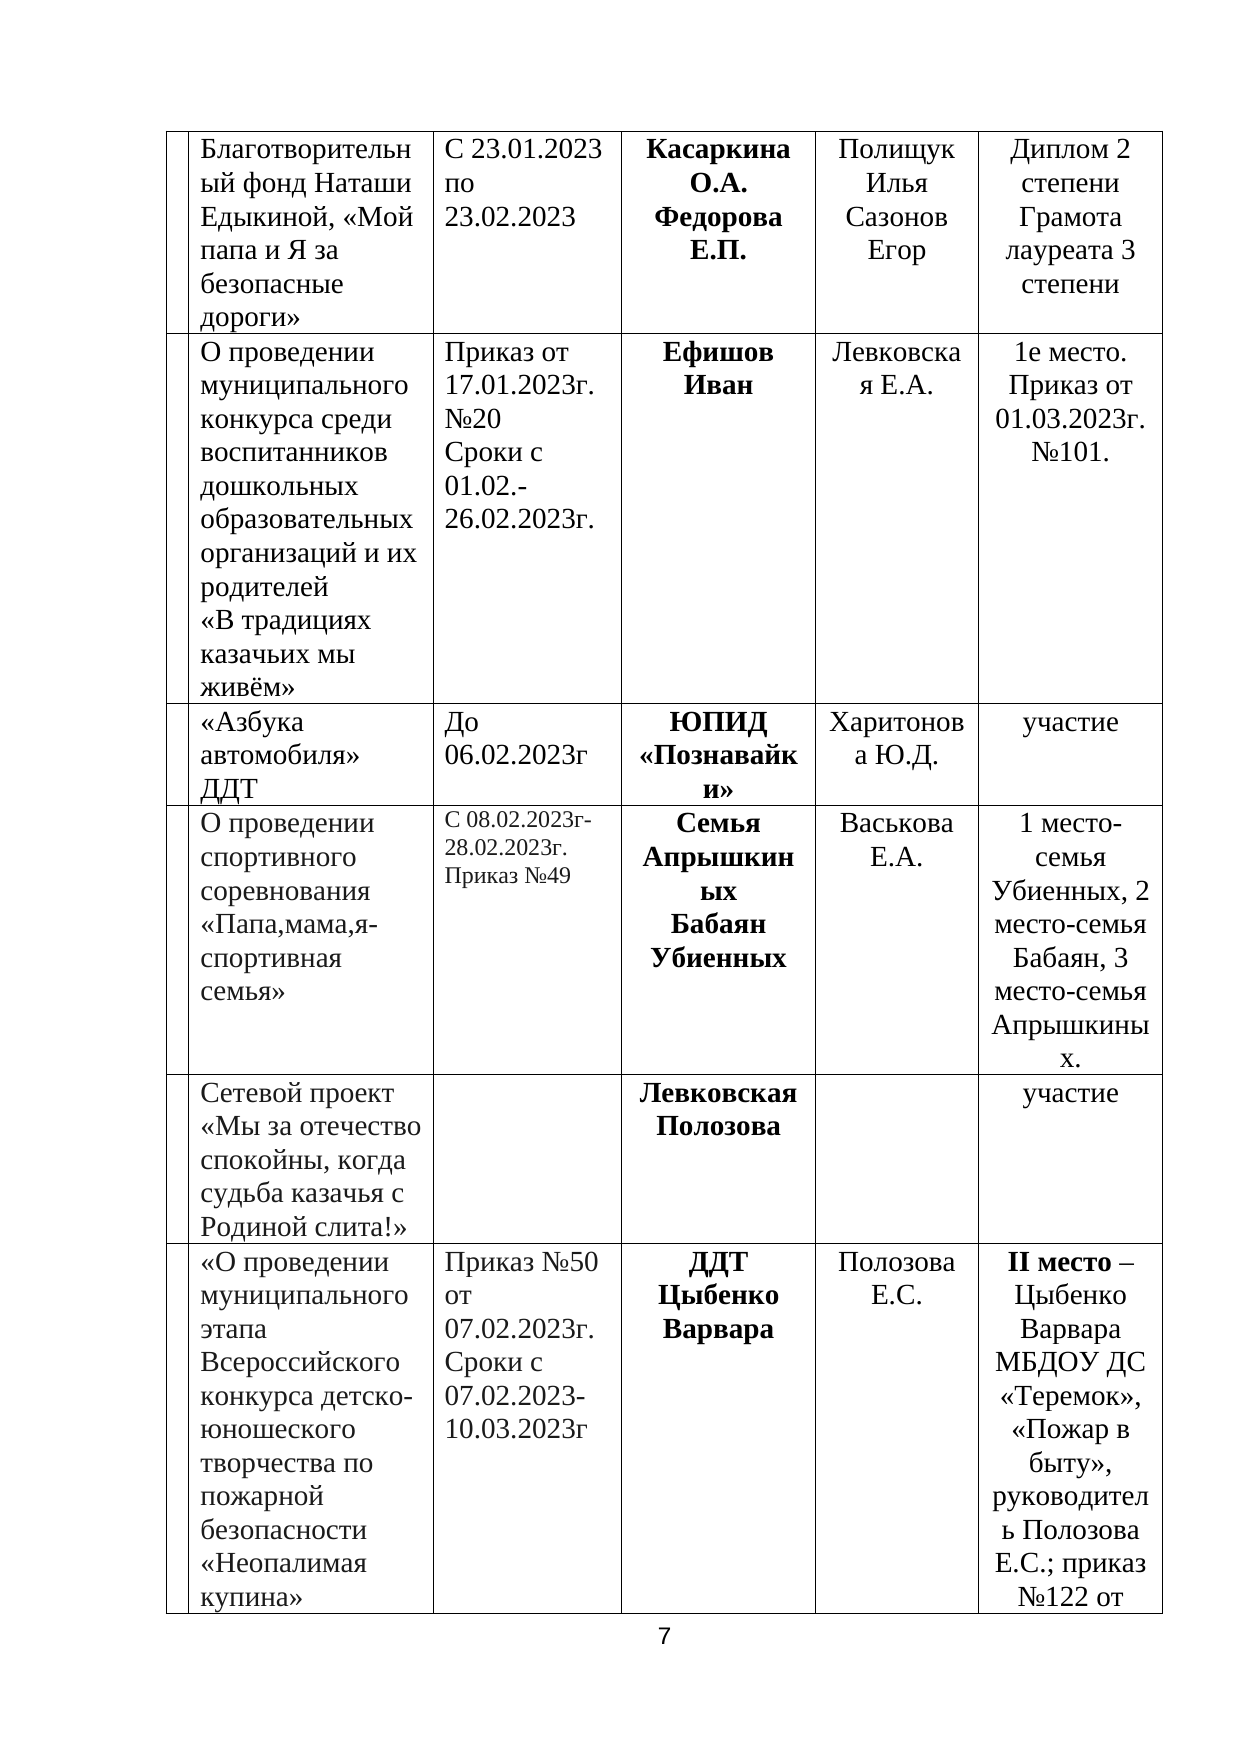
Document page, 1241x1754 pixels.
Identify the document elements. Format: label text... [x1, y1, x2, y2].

table_cell Левковская Е.А. [816, 334, 978, 703]
table_cell О проведении муниципального конкурса среди воспитанников дошкольных образовательных организаций и их родителей «В традициях казачьих мы живём» [189, 334, 433, 703]
table_cell [167, 1244, 188, 1613]
table_cell участие [979, 1075, 1162, 1243]
table_cell Ефишов Иван [622, 334, 815, 703]
table_cell Приказ от 17.01.2023г. №20 Сроки с 01.02.-26.02.2023г. [434, 334, 621, 703]
table_cell «Азбука автомобиля» ДДТ [189, 704, 433, 804]
table_cell Полозова Е.С. [816, 1244, 978, 1613]
table_cell ДДТ Цыбенко Варвара [622, 1244, 815, 1613]
table_cell Полищук Илья Сазонов Егор [816, 132, 978, 333]
table_cell Харитонова Ю.Д. [816, 704, 978, 804]
table_cell II место –Цыбенко Варвара МБДОУ ДС «Теремок», «Пожар в быту», руководитель Полозова Е.С.; приказ №122 от 17.03.2023г. [979, 1244, 1162, 1613]
table_cell Левковская Полозова [622, 1075, 815, 1243]
table_cell С 23.01.2023 по 23.02.2023 [434, 132, 621, 333]
table_cell Касаркина О.А. Федорова Е.П. [622, 132, 815, 333]
table_cell [434, 1075, 621, 1243]
table_cell [167, 132, 188, 333]
table_cell 1е место. Приказ от 01.03.2023г. №101. [979, 334, 1162, 703]
table_cell [167, 704, 188, 804]
table_cell С 08.02.2023г-28.02.2023г. Приказ №49 [434, 806, 621, 1074]
table_cell 1 место- семья Убиенных, 2 место-семья Бабаян, 3 место-семья Апрышкиных. [979, 806, 1162, 1074]
table_cell [167, 806, 188, 1074]
table_cell Васькова Е.А. [816, 806, 978, 1074]
table_cell [167, 1075, 188, 1243]
table_cell ЮПИД «Познавайки» [622, 704, 815, 804]
table_cell Благотворительный фонд Наташи Едыкиной, «Мой папа и Я за безопасные дороги» [189, 132, 433, 333]
table_cell участие [979, 704, 1162, 804]
table_cell До 06.02.2023г [434, 704, 621, 804]
table_cell Диплом 2 степени Грамота лауреата 3 степени [979, 132, 1162, 333]
table_cell О проведении спортивного соревнования «Папа,мама,я-спортивная семья» [189, 806, 433, 1074]
table_cell [816, 1075, 978, 1243]
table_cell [434, 1244, 621, 1613]
table_cell [167, 334, 188, 703]
table_cell Семья Апрышкиных Бабаян Убиенных [622, 806, 815, 1074]
